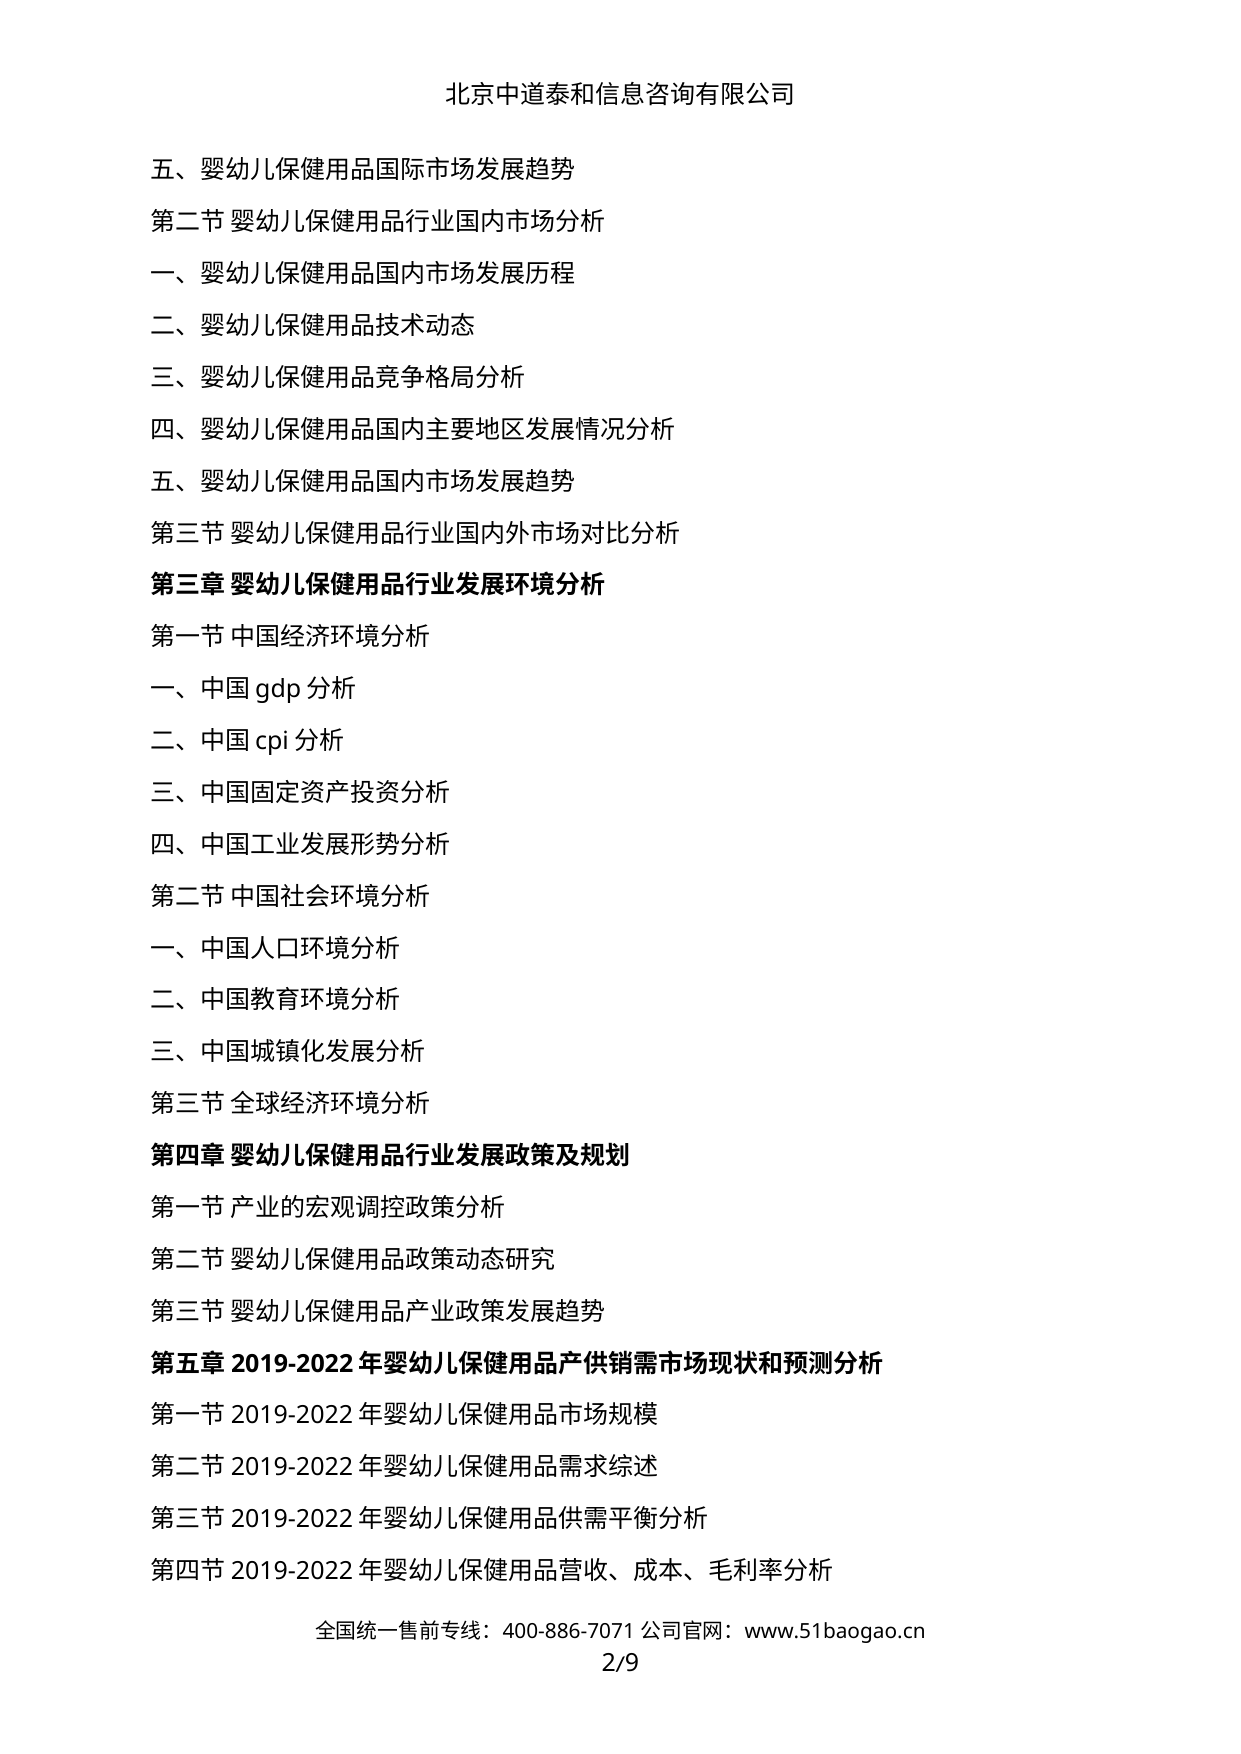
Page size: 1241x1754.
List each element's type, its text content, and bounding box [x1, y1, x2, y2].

text 第四节 2019-2022年婴幼儿保健用品营收、成本、毛利率分析 [150, 1551, 1090, 1587]
text 第一节 产业的宏观调控政策分析 [150, 1187, 1090, 1224]
text 第一节 2019-2022年婴幼儿保健用品市场规模 [150, 1395, 1090, 1431]
text 三、婴幼儿保健用品竞争格局分析 [150, 357, 1090, 394]
text 第五章 2019-2022年婴幼儿保健用品产供销需市场现状和预测分析 [150, 1343, 1090, 1379]
text 第三节 全球经济环境分析 [150, 1084, 1090, 1120]
text 二、中国cpi分析 [150, 721, 1090, 757]
text 一、中国人口环境分析 [150, 928, 1090, 964]
text 三、中国固定资产投资分析 [150, 772, 1090, 809]
text 五、婴幼儿保健用品国际市场发展趋势 [150, 150, 1090, 186]
text 一、婴幼儿保健用品国内市场发展历程 [150, 254, 1090, 290]
text 四、中国工业发展形势分析 [150, 824, 1090, 861]
text 第二节 婴幼儿保健用品政策动态研究 [150, 1239, 1090, 1276]
text 四、婴幼儿保健用品国内主要地区发展情况分析 [150, 409, 1090, 446]
text 一、中国gdp分析 [150, 669, 1090, 705]
text 第二节 中国社会环境分析 [150, 876, 1090, 912]
text 第三节 婴幼儿保健用品行业国内外市场对比分析 [150, 513, 1090, 549]
text 第二节 2019-2022年婴幼儿保健用品需求综述 [150, 1447, 1090, 1483]
text 第三章 婴幼儿保健用品行业发展环境分析 [150, 565, 1090, 601]
text 二、中国教育环境分析 [150, 980, 1090, 1016]
text 第三节 婴幼儿保健用品产业政策发展趋势 [150, 1291, 1090, 1327]
text 二、婴幼儿保健用品技术动态 [150, 306, 1090, 342]
text 第一节 中国经济环境分析 [150, 617, 1090, 653]
text 第二节 婴幼儿保健用品行业国内市场分析 [150, 202, 1090, 238]
text 第四章 婴幼儿保健用品行业发展政策及规划 [150, 1136, 1090, 1172]
text 三、中国城镇化发展分析 [150, 1032, 1090, 1068]
text 第三节 2019-2022年婴幼儿保健用品供需平衡分析 [150, 1499, 1090, 1535]
text 五、婴幼儿保健用品国内市场发展趋势 [150, 461, 1090, 497]
